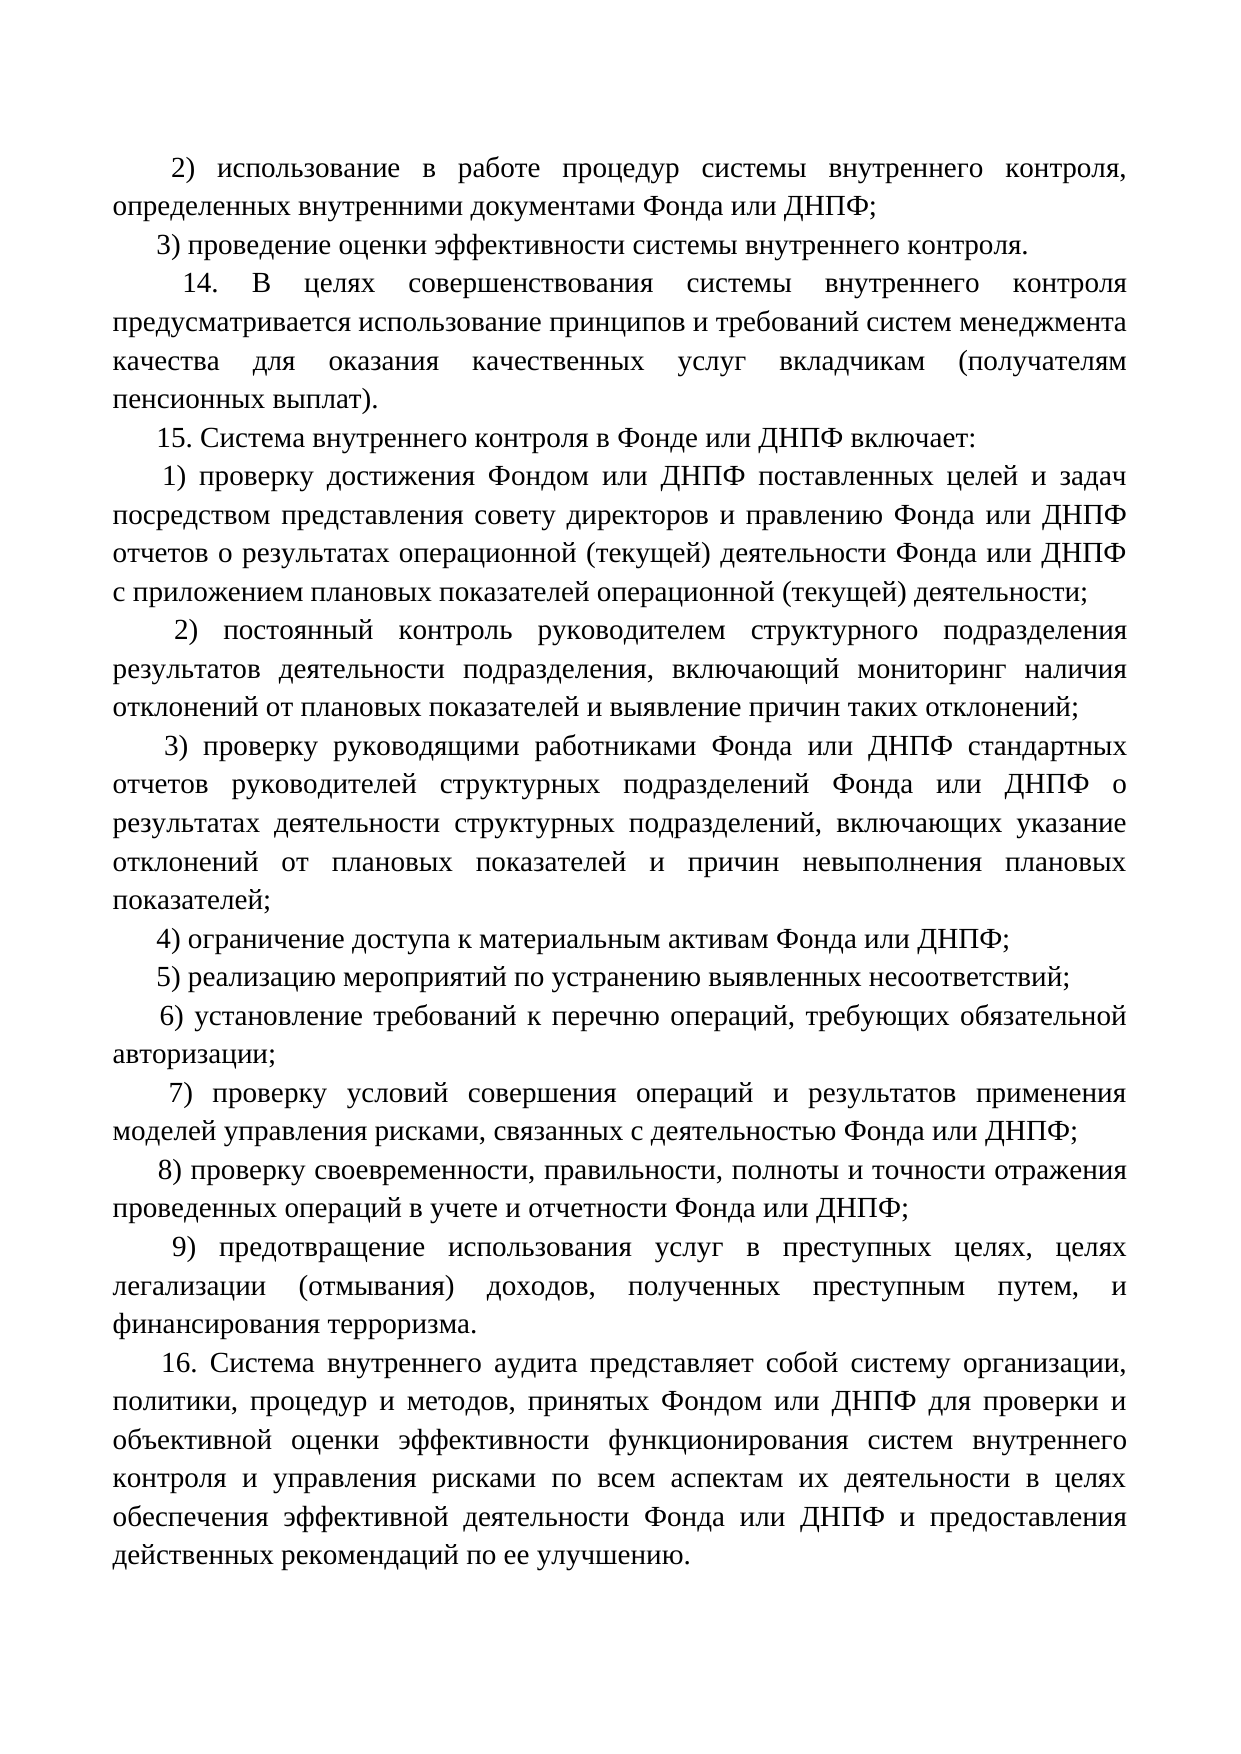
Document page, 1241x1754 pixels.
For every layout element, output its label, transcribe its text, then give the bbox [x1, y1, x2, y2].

text 2) постоянный контроль руководителем структурного подразделения результатов деятельности подразделения, включающий мониторинг наличия отклонений от плановых показателей и выявление причин таких отклонений; [112, 612, 1128, 723]
text 16. Система внутреннего аудита представляет собой систему организации, политики, процедур и методов, принятых Фондом или ДНПФ для проверки и объективной оценки эффективности функционирования систем внутреннего контроля и управления рисками по всем аспектам их деятельности в целях обеспечения эффективной деятельности Фонда или ДНПФ и предоставления действенных рекомендаций по ее улучшению. [112, 1345, 1128, 1571]
text 6) установление требований к перечню операций, требующих обязательной авторизации; [112, 998, 1128, 1070]
text 4) ограничение доступа к материальным активам Фонда или ДНПФ; [112, 921, 1128, 954]
text 3) проверку руководящими работниками Фонда или ДНПФ стандартных отчетов руководителей структурных подразделений Фонда или ДНПФ о результатах деятельности структурных подразделений, включающих указание отклонений от плановых показателей и причин невыполнения плановых показателей; [112, 728, 1128, 916]
text 5) реализацию мероприятий по устранению выявленных несоответствий; [112, 959, 1128, 993]
text 3) проведение оценки эффективности системы внутреннего контроля. [112, 227, 1128, 261]
text 1) проверку достижения Фондом или ДНПФ поставленных целей и задач посредством представления совету директоров и правлению Фонда или ДНПФ отчетов о результатах операционной (текущей) деятельности Фонда или ДНПФ с приложением плановых показателей операционной (текущей) деятельности; [112, 458, 1128, 607]
text 15. Система внутреннего контроля в Фонде или ДНПФ включает: [112, 420, 1128, 453]
text 9) предотвращение использования услуг в преступных целях, целях легализации (отмывания) доходов, полученных преступным путем, и финансирования терроризма. [112, 1229, 1128, 1340]
text 14. В целях совершенствования системы внутреннего контроля предусматривается использование принципов и требований систем менеджмента качества для оказания качественных услуг вкладчикам (получателям пенсионных выплат). [112, 266, 1128, 415]
text 8) проверку своевременности, правильности, полноты и точности отражения проведенных операций в учете и отчетности Фонда или ДНПФ; [112, 1152, 1128, 1224]
text 7) проверку условий совершения операций и результатов применения моделей управления рисками, связанных с деятельностью Фонда или ДНПФ; [112, 1075, 1128, 1147]
text 2) использование в работе процедур системы внутреннего контроля, определенных внутренними документами Фонда или ДНПФ; [112, 150, 1128, 222]
